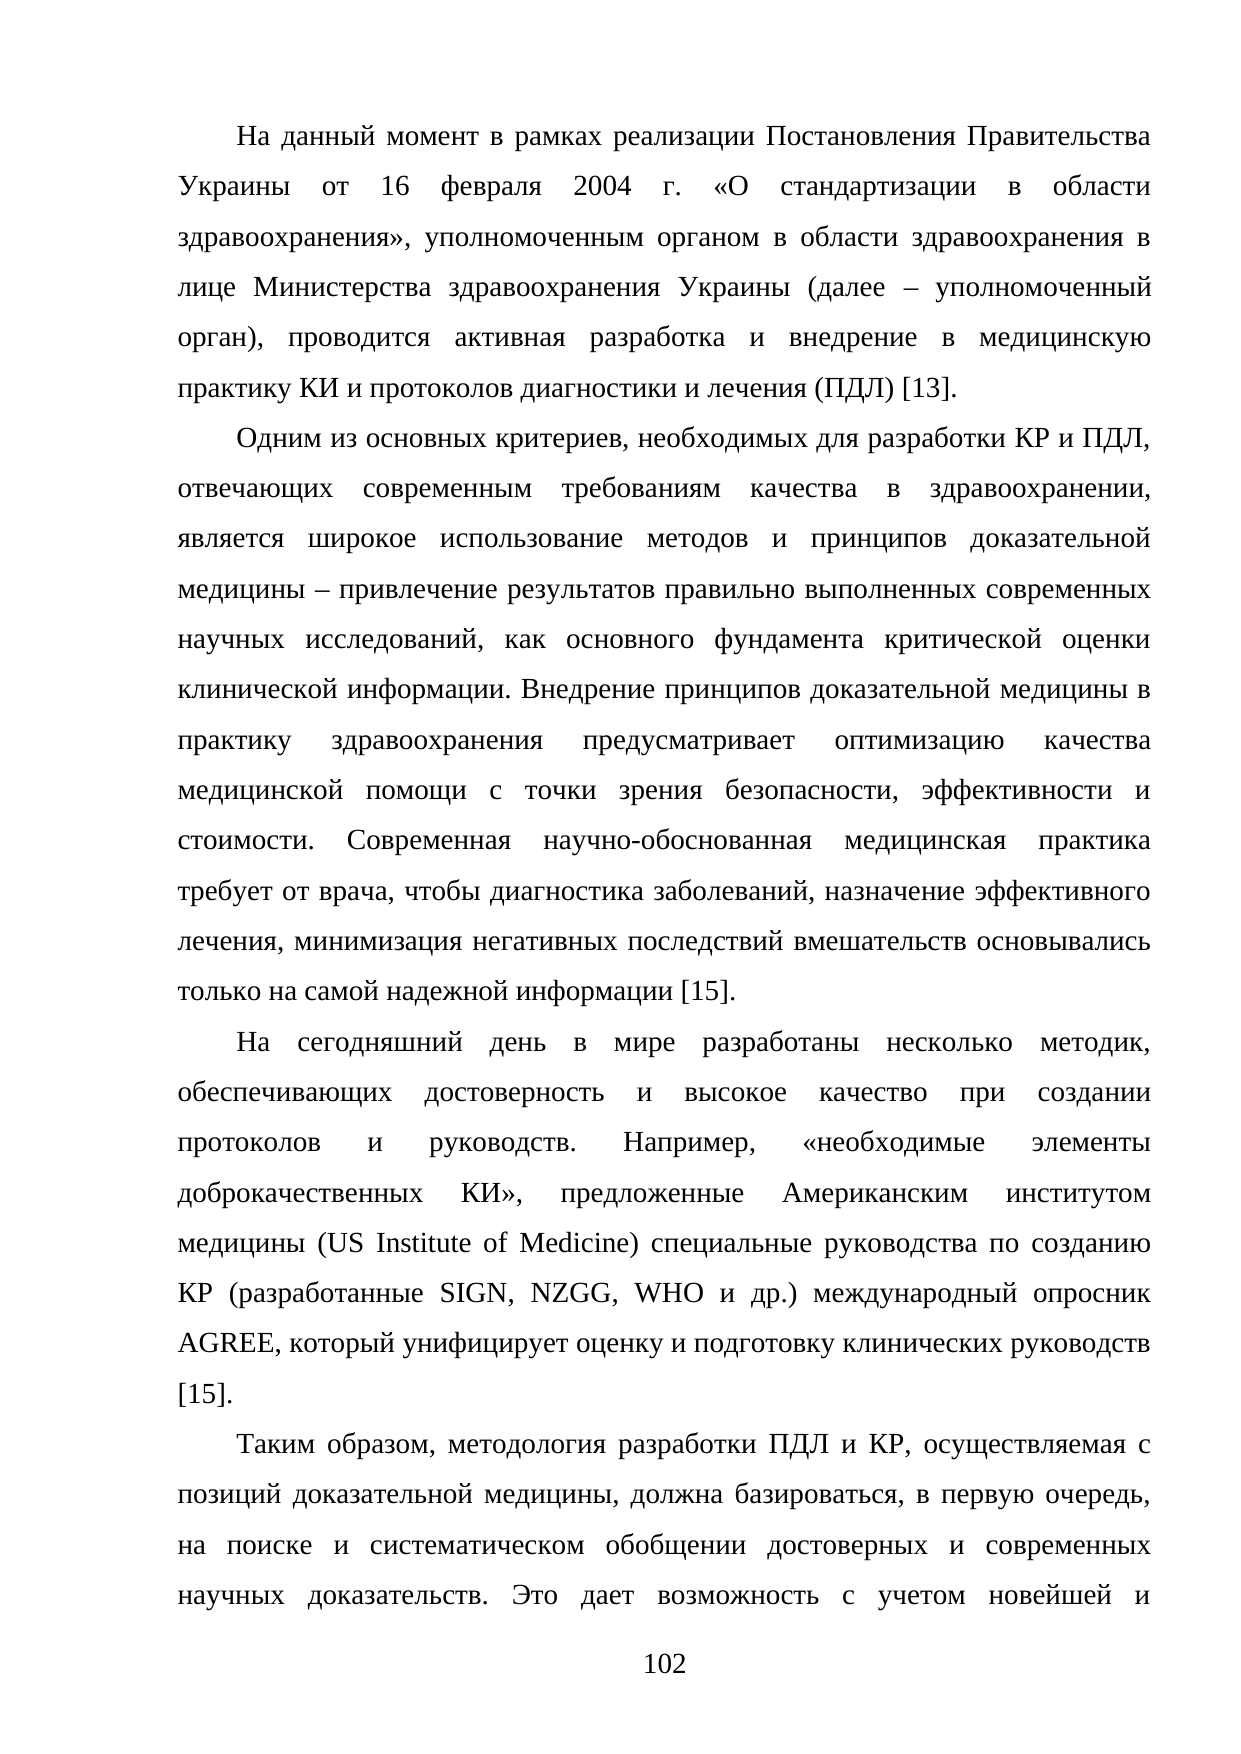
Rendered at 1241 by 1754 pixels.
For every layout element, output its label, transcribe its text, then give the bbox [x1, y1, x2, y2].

text На сегодняшний день в мире разработаны несколько методик, обеспечивающих достоверность и высокое качество при создании протоколов и руководств. Например, «необходимые элементы доброкачественных КИ», предложенные Американским институтом медицины (US Institute of Medicine) специальные руководства по созданию КР (разработанные SIGN, NZGG, WHO и др.) международный опросник AGREE, который унифицирует оценку и подготовку клинических руководств [15]. [177, 1024, 1152, 1409]
text На данный момент в рамках реализации Постановления Правительства Украины от 16 февраля 2004 г. «О стандартизации в области здравоохранения», уполномоченным органом в области здравоохранения в лице Министерства здравоохранения Украины (далее – уполномоченный орган), проводится активная разработка и внедрение в медицинскую практику КИ и протоколов диагностики и лечения (ПДЛ) [13]. [177, 118, 1152, 403]
text Одним из основных критериев, необходимых для разработки КР и ПДЛ, отвечающих современным требованиям качества в здравоохранении, является широкое использование методов и принципов доказательной медицины – привлечение результатов правильно выполненных современных научных исследований, как основного фундамента критической оценки клинической информации. Внедрение принципов доказательной медицины в практику здравоохранения предусматривает оптимизацию качества медицинской помощи с точки зрения безопасности, эффективности и стоимости. Современная научно-обоснованная медицинская практика требует от врача, чтобы диагностика заболеваний, назначение эффективного лечения, минимизация негативных последствий вмешательств основывались только на самой надежной информации [15]. [177, 420, 1152, 1007]
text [177, 1426, 1152, 1611]
